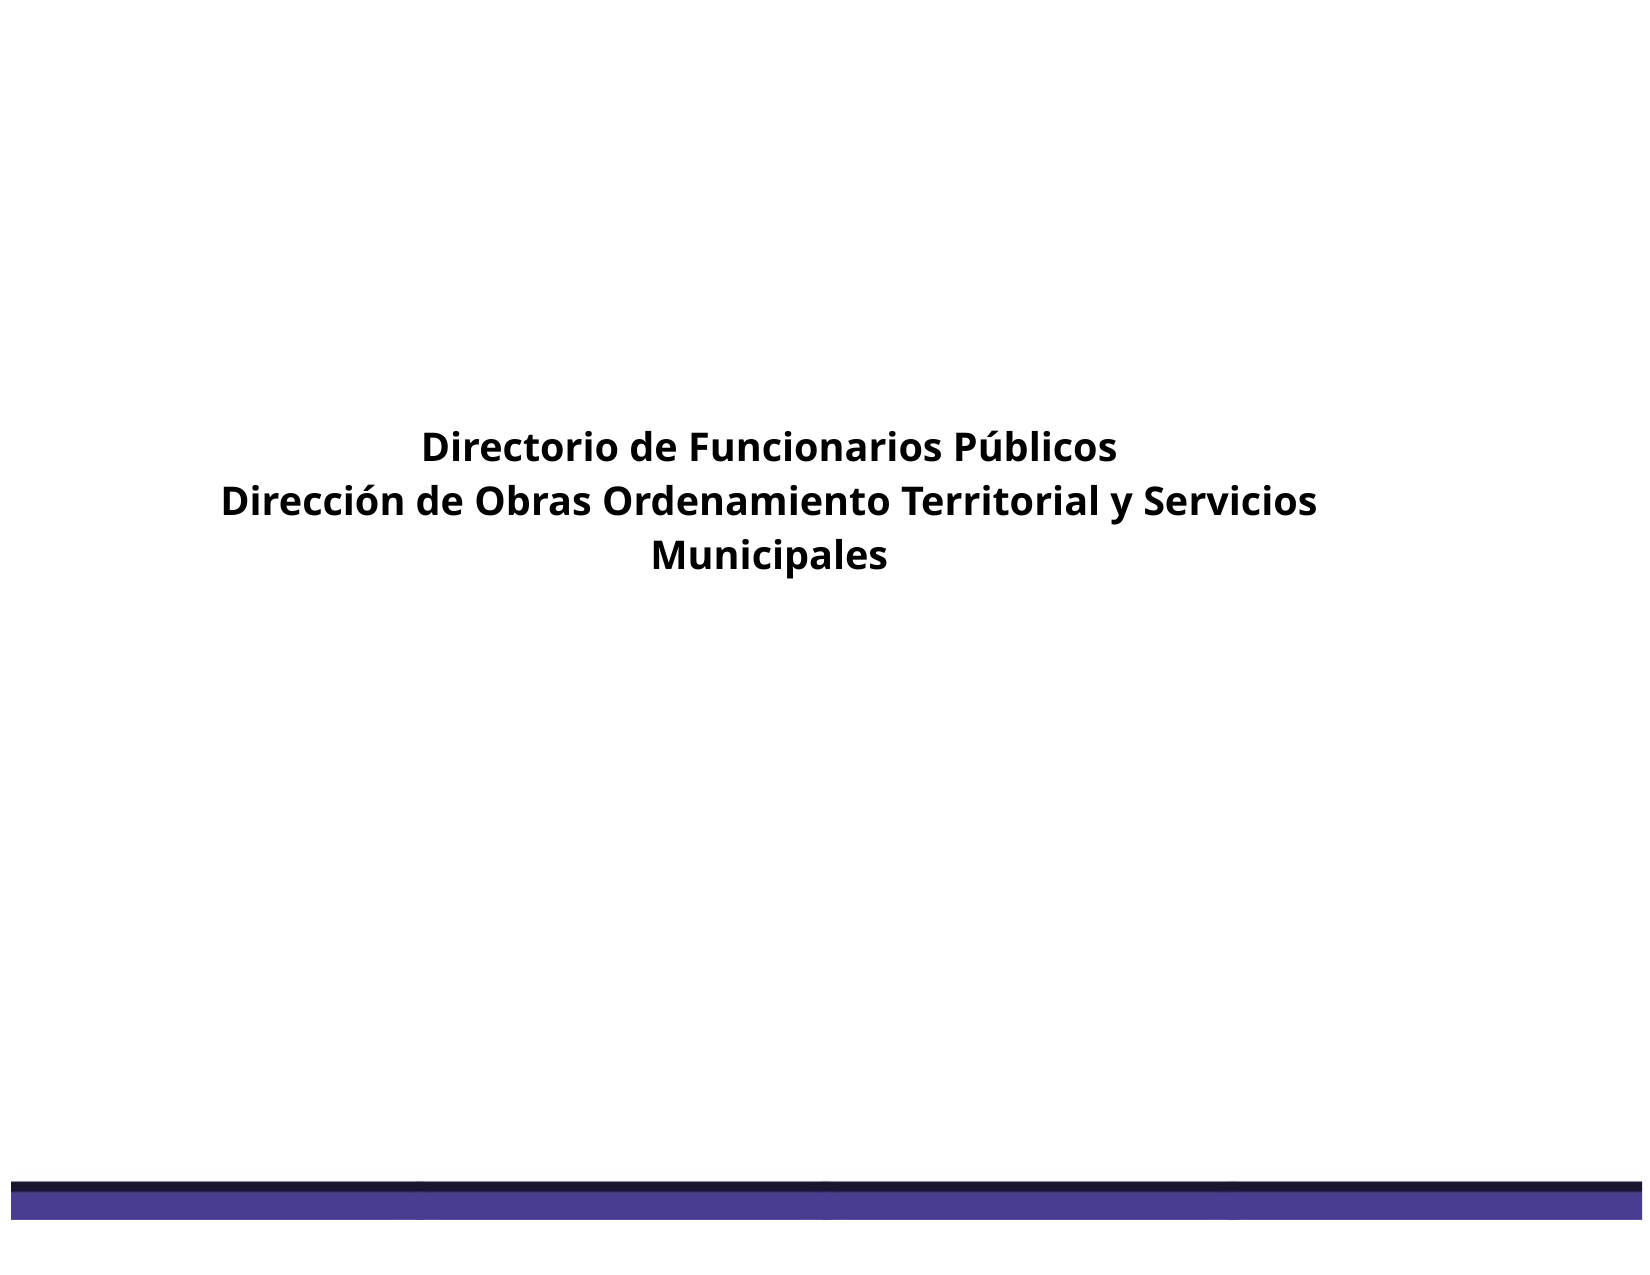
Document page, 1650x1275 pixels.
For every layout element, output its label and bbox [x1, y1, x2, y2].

picture [11, 1173, 1643, 1220]
